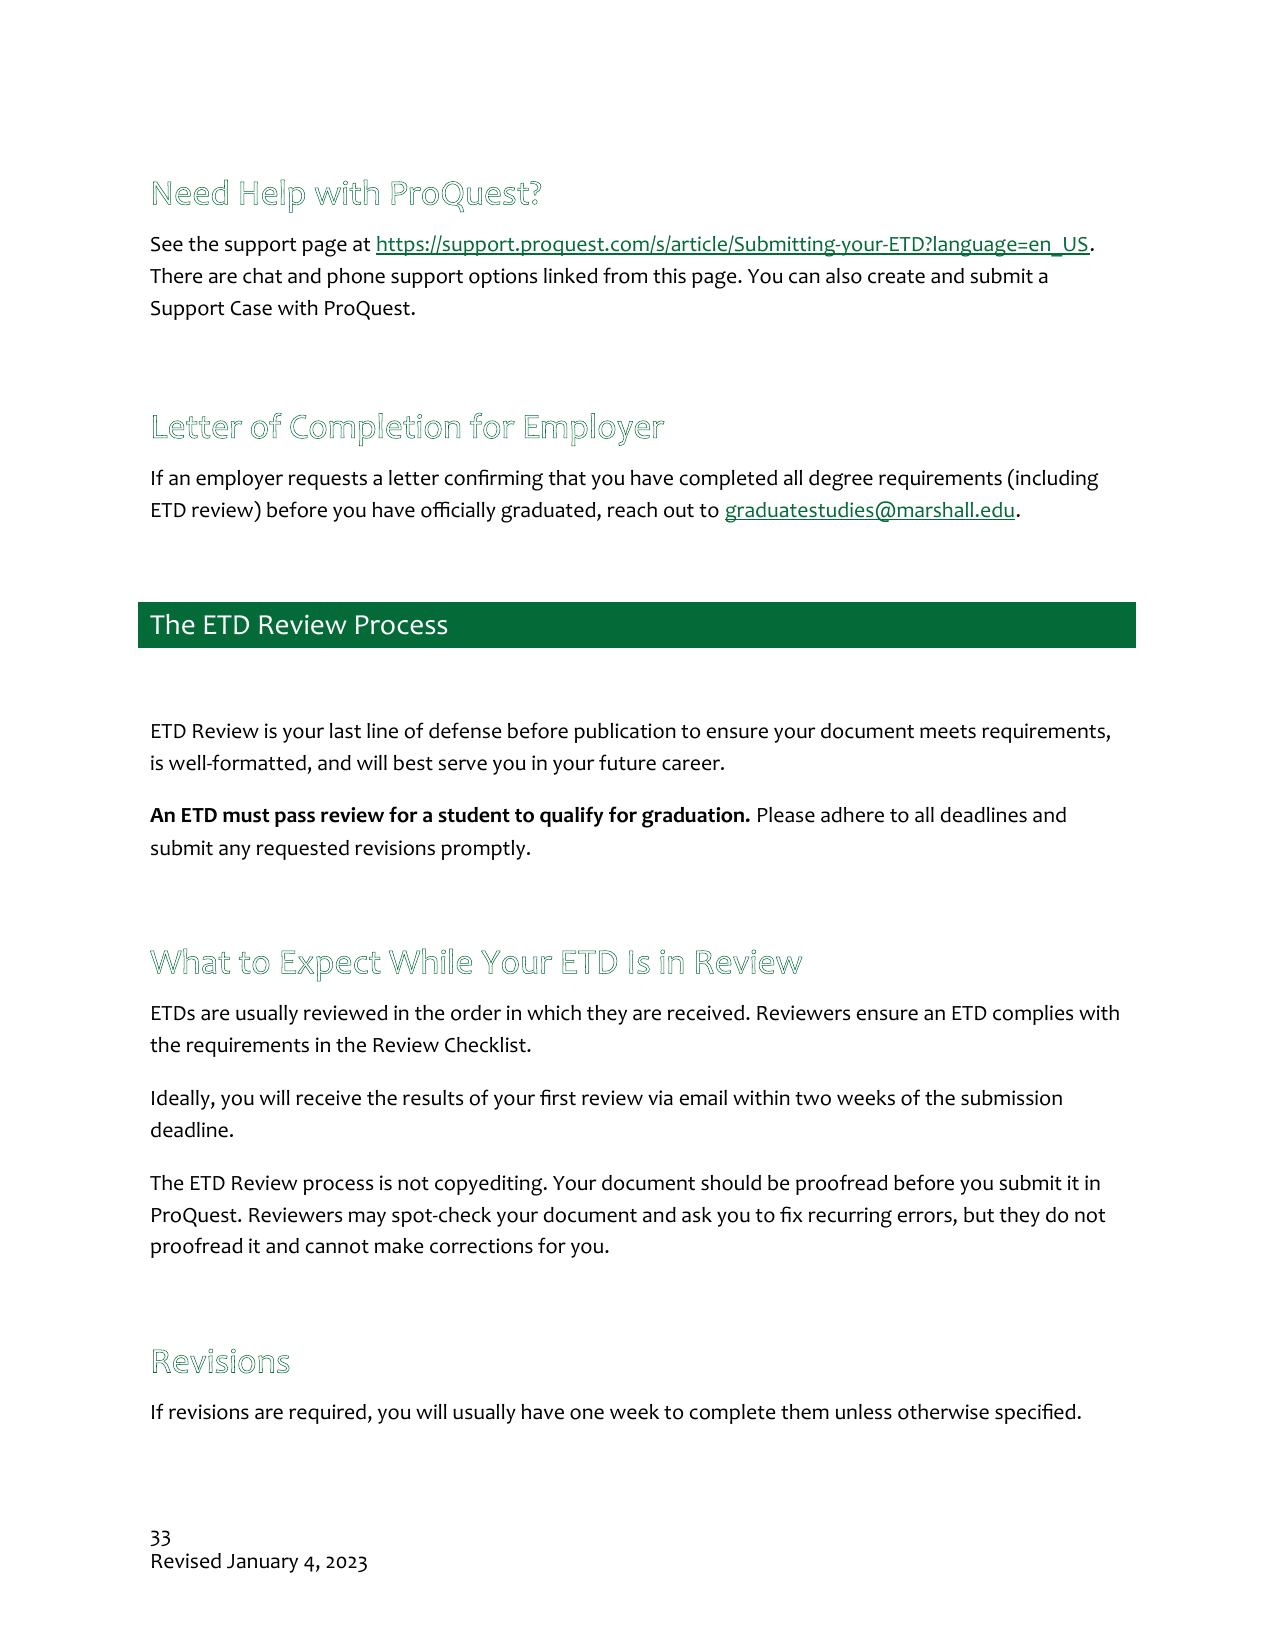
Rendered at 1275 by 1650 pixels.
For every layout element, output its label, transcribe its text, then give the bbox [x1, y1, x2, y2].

text See the support page at https://support.proquest.com/s/article/Submitting-your-ETD?language=en_US. There are chat and phone support options linked from this page. You can also create and submit a Support Case with ProQuest. [150, 231, 1125, 321]
text If revisions are required, you will usually have one week to complete them unless otherwise specified. [150, 1399, 1125, 1426]
text Ideally, you will receive the results of your first review via email within two weeks of the submission deadline. [150, 1084, 1125, 1143]
text The ETD Review process is not copyediting. Your document should be proofread before you submit it in ProQuest. Reviewers may spot-check your document and ask you to fix recurring errors, but they do not proofread it and cannot make corrections for you. [150, 1169, 1125, 1260]
subtitle Letter of Completion for Employer [150, 404, 1125, 448]
subtitle What to Expect While Your ETD Is in Review [150, 940, 1125, 983]
text An ETD must pass review for a student to qualify for graduation. Please adhere to all deadlines and submit any requested revisions promptly. [150, 802, 1125, 861]
subtitle The ETD Review Process [142, 605, 1133, 645]
text If an employer requests a letter confirming that you have completed all degree requirements (including ETD review) before you have officially graduated, reach out to graduatestudies@marshall.edu. [150, 464, 1125, 523]
subtitle Need Help with ProQuest? [150, 171, 1125, 214]
text ETD Review is your last line of defense before publication to ensure your document meets requirements, is well-formatted, and will best serve you in your future career. [150, 717, 1125, 776]
text ETDs are usually reviewed in the order in which they are received. Reviewers ensure an ETD complies with the requirements in the Review Checklist. [150, 1000, 1125, 1058]
subtitle Revisions [150, 1339, 1125, 1382]
